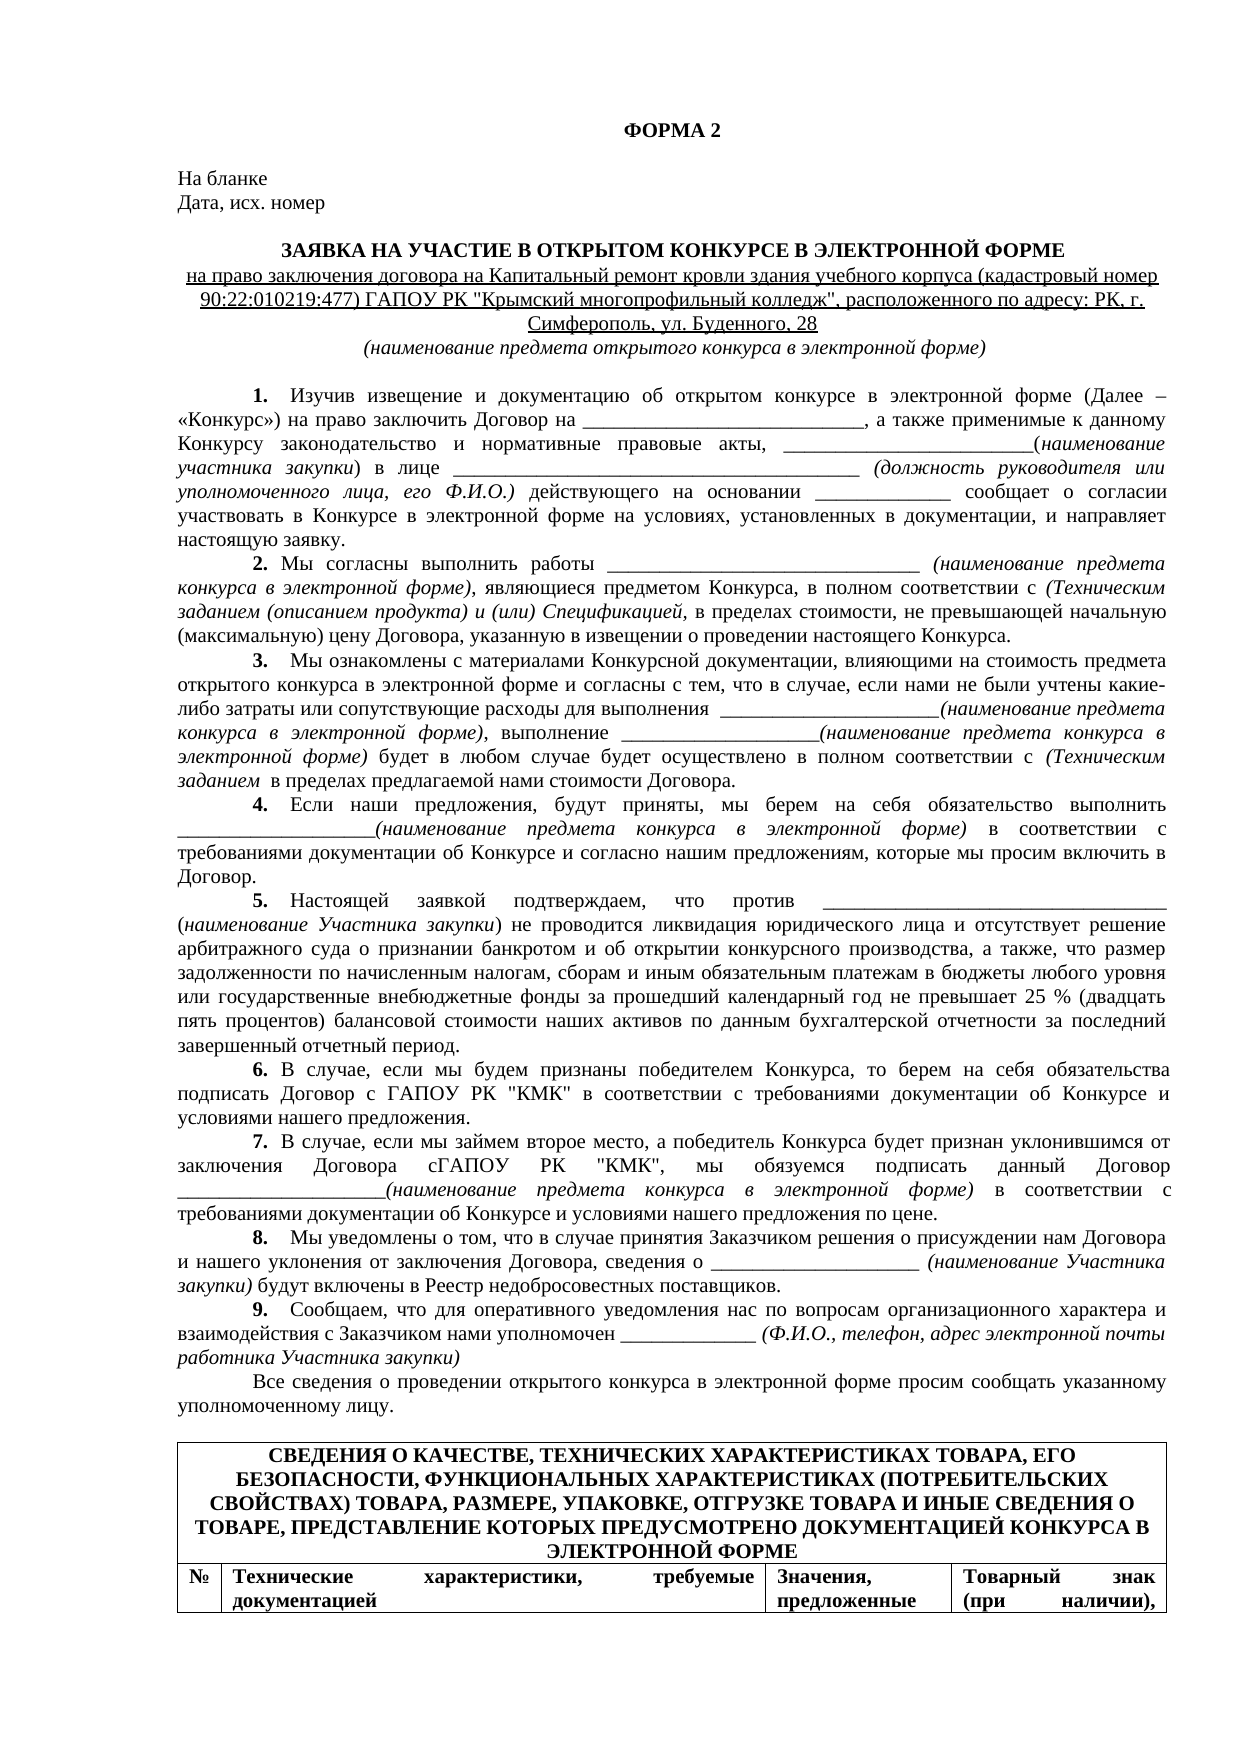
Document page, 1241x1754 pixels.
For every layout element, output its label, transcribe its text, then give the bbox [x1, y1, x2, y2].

text Дата, исх. номер [177, 190, 1167, 214]
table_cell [766, 1564, 951, 1612]
text ЗАЯВКА НА УЧАСТИЕ В ОТКРЫТОМ КОНКУРСЕ В ЭЛЕКТРОННОЙ ФОРМЕ [177, 238, 1169, 262]
list Мы уведомлены о том, что в случае принятия Заказчиком решения о присуждении нам Договора и нашего уклонения от заключения Договора, сведения о ____________________ (наименование Участника закупки) будут включены в Реестр недобросовестных поставщиков. [177, 1225, 1167, 1297]
text на право заключения договора на Капитальный ремонт кровли здания учебного корпуса (кадастровый номер 90:22:010219:477) ГАПОУ РК "Крымский многопрофильный колледж", расположенного по адресу: РК, г. Симферополь, ул. Буденного, 28 [177, 262, 1167, 335]
text Все сведения о проведении открытого конкурса в электронной форме просим сообщать указанному уполномоченному лицу. [177, 1369, 1167, 1417]
list Сообщаем, что для оперативного уведомления нас по вопросам организационного характера и взаимодействия с Заказчиком нами уполномочен _____________ (Ф.И.О., телефон, адрес электронной почты работника Участника закупки) [177, 1297, 1167, 1369]
list Мы согласны выполнить работы ______________________________ (наименование предмета конкурса в электронной форме), являющиеся предметом Конкурса, в полном соответствии с (Техническим заданием (описанием продукта) и (или) Спецификацией, в пределах стоимости, не превышающей начальную (максимальную) цену Договора, указанную в извещении о проведении настоящего Конкурса. [177, 551, 1167, 647]
list Если наши предложения, будут приняты, мы берем на себя обязательство выполнить ___________________(наименование предмета конкурса в электронной форме) в соответствии с требованиями документации об Конкурсе и согласно нашим предложениям, которые мы просим включить в Договор. [177, 792, 1167, 888]
text На бланке [177, 166, 1167, 190]
list В случае, если мы будем признаны победителем Конкурса, то берем на себя обязательства подписать Договор с ГАПОУ РК "КМК" в соответствии с требованиями документации об Конкурсе и условиями нашего предложения. [177, 1057, 1172, 1129]
table_cell № [178, 1564, 221, 1612]
list В случае, если мы займем второе место, а победитель Конкурса будет признан уклонившимся от заключения Договора сГАПОУ РК "КМК", мы обязуемся подписать данный Договор ____________________(наименование предмета конкурса в электронной форме) в соответствии с требованиями документации об Конкурсе и условиями нашего предложения по цене. [177, 1129, 1172, 1225]
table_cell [952, 1564, 1166, 1612]
text (наименование предмета открытого конкурса в электронной форме) [177, 335, 1169, 359]
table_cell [222, 1564, 765, 1612]
list Настоящей заявкой подтверждаем, что против _________________________________ (наименование Участника закупки) не проводится ликвидация юридического лица и отсутствует решение арбитражного суда о признании банкротом и об открытии конкурсного производства, а также, что размер задолженности по начисленным налогам, сборам и иным обязательным платежам в бюджеты любого уровня или государственные внебюджетные фонды за прошедший календарный год не превышает 25 % (двадцать пять процентов) балансовой стоимости наших активов по данным бухгалтерской отчетности за последний завершенный отчетный период. [177, 888, 1167, 1057]
list Мы ознакомлены с материалами Конкурсной документации, влияющими на стоимость предмета открытого конкурса в электронной форме и согласны с тем, что в случае, если нами не были учтены какие-либо затраты или сопутствующие расходы для выполнения _____________________(наименование предмета конкурса в электронной форме), выполнение ___________________(наименование предмета конкурса в электронной форме) будет в любом случае будет осуществлено в полном соответствии с (Техническим заданием в пределах предлагаемой нами стоимости Договора. [177, 647, 1167, 792]
text ФОРМА 2 [177, 118, 1167, 142]
table_header СВЕДЕНИЯ О КАЧЕСТВЕ, ТЕХНИЧЕСКИХ ХАРАКТЕРИСТИКАХ ТОВАРА, ЕГО БЕЗОПАСНОСТИ, ФУНКЦИОНАЛЬНЫХ ХАРАКТЕРИСТИКАХ (ПОТРЕБИТЕЛЬСКИХ СВОЙСТВАХ) ТОВАРА, РАЗМЕРЕ, УПАКОВКЕ, ОТГРУЗКЕ ТОВАРА И ИНЫЕ СВЕДЕНИЯ О ТОВАРЕ, ПРЕДСТАВЛЕНИЕ КОТОРЫХ ПРЕДУСМОТРЕНО ДОКУМЕНТАЦИЕЙ КОНКУРСА В ЭЛЕКТРОННОЙ ФОРМЕ [178, 1443, 1166, 1563]
list Изучив извещение и документацию об открытом конкурсе в электронной форме (Далее – «Конкурс») на право заключить Договор на ___________________________, а также применимые к данному Конкурсу законодательство и нормативные правовые акты, ________________________(наименование участника закупки) в лице _______________________________________ (должность руководителя или уполномоченного лица, его Ф.И.О.) действующего на основании _____________ сообщает о согласии участвовать в Конкурсе в электронной форме на условиях, установленных в документации, и направляет настоящую заявку. [177, 383, 1167, 551]
